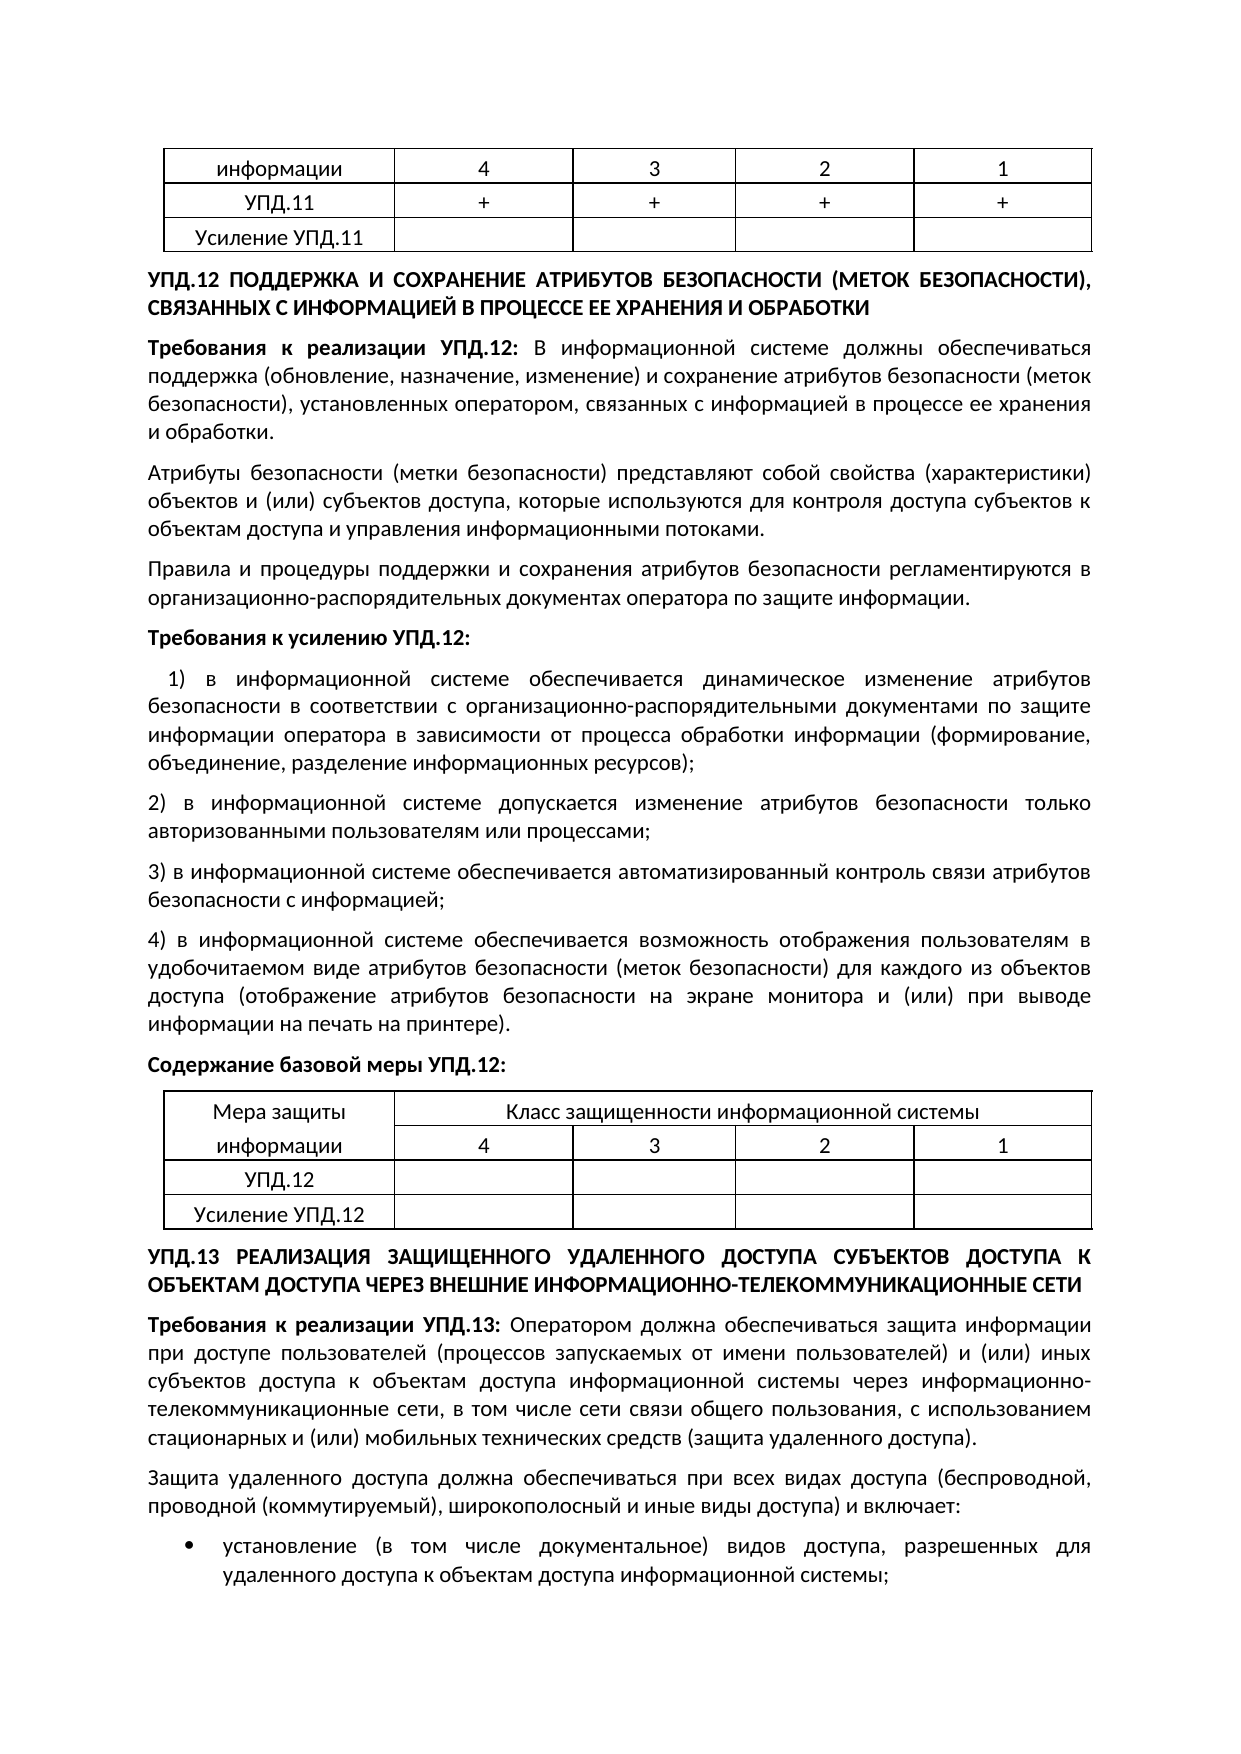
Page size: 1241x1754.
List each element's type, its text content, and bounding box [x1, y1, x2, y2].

table_cell 2 [736, 149, 913, 182]
text Требования к реализации УПД.12: В информационной системе должны обеспечиваться поддержка (обновление, назначение, изменение) и сохранение атрибутов безопасности (меток безопасности), установленных оператором, связанных с информацией в процессе ее хранения и обработки. [148, 333, 1092, 446]
text Защита удаленного доступа должна обеспечиваться при всех видах доступа (беспроводной, проводной (коммутируемый), широкополосный и иные виды доступа) и включает: [148, 1463, 1092, 1519]
table_cell 2 [736, 1126, 913, 1159]
table_header Мера защиты [165, 1092, 394, 1125]
table_cell 1 [915, 1126, 1091, 1159]
text Требования к усилению УПД.12: [148, 623, 1092, 651]
table_cell информации [165, 149, 394, 182]
table_cell 1 [915, 149, 1091, 182]
table_cell [736, 218, 913, 251]
table_cell [395, 218, 572, 251]
list установление (в том числе документальное) видов доступа, разрешенных для удаленного доступа к объектам доступа информационной системы; [185, 1532, 1092, 1588]
table_cell [736, 1161, 913, 1193]
table_cell УПД.12 [165, 1161, 394, 1193]
text Содержание базовой меры УПД.12: [148, 1050, 1092, 1078]
table_cell информации [165, 1125, 394, 1159]
text УПД.13 РЕАЛИЗАЦИЯ ЗАЩИЩЕННОГО УДАЛЕННОГО ДОСТУПА СУБЪЕКТОВ ДОСТУПА К ОБЪЕКТАМ ДОСТУПА ЧЕРЕЗ ВНЕШНИЕ ИНФОРМАЦИОННО-ТЕЛЕКОММУНИКАЦИОННЫЕ СЕТИ [148, 1242, 1092, 1298]
table_cell [395, 1195, 572, 1228]
text Требования к реализации УПД.13: Оператором должна обеспечиваться защита информации при доступе пользователей (процессов запускаемых от имени пользователей) и (или) иных субъектов доступа к объектам доступа информационной системы через информационно-телекоммуникационные сети, в том числе сети связи общего пользования, с использованием стационарных и (или) мобильных технических средств (защита удаленного доступа). [148, 1311, 1092, 1451]
text Атрибуты безопасности (метки безопасности) представляют собой свойства (характеристики) объектов и (или) субъектов доступа, которые используются для контроля доступа субъектов к объектам доступа и управления информационными потоками. [148, 458, 1092, 542]
table_cell [574, 1161, 735, 1193]
table_cell + [574, 184, 735, 216]
table_cell + [395, 184, 572, 216]
table_cell 3 [574, 1126, 735, 1159]
text 4) в информационной системе обеспечивается возможность отображения пользователям в удобочитаемом виде атрибутов безопасности (меток безопасности) для каждого из объектов доступа (отображение атрибутов безопасности на экране монитора и (или) при выводе информации на печать на принтере). [148, 925, 1092, 1037]
table_cell + [736, 184, 913, 216]
text 1) в информационной системе обеспечивается динамическое изменение атрибутов безопасности в соответствии с организационно-распорядительными документами по защите информации оператора в зависимости от процесса обработки информации (формирование, объединение, разделение информационных ресурсов); [148, 664, 1092, 776]
text 2) в информационной системе допускается изменение атрибутов безопасности только авторизованными пользователям или процессами; [148, 788, 1092, 844]
table_header Класс защищенности информационной системы [395, 1092, 1091, 1125]
table_cell [395, 1161, 572, 1193]
text УПД.12 ПОДДЕРЖКА И СОХРАНЕНИЕ АТРИБУТОВ БЕЗОПАСНОСТИ (МЕТОК БЕЗОПАСНОСТИ), СВЯЗАННЫХ С ИНФОРМАЦИЕЙ В ПРОЦЕССЕ ЕЕ ХРАНЕНИЯ И ОБРАБОТКИ [148, 265, 1092, 321]
table_cell 4 [395, 1126, 572, 1159]
table_cell 4 [395, 149, 572, 182]
table_cell УПД.11 [165, 184, 394, 216]
table_cell 3 [574, 149, 735, 182]
table_cell [574, 218, 735, 251]
table_cell + [915, 184, 1091, 216]
text Правила и процедуры поддержки и сохранения атрибутов безопасности регламентируются в организационно-распорядительных документах оператора по защите информации. [148, 554, 1092, 611]
table_cell [915, 1161, 1091, 1193]
table_cell Усиление УПД.12 [165, 1195, 394, 1228]
table_cell [736, 1195, 913, 1228]
table_cell [574, 1195, 735, 1228]
table_cell Усиление УПД.11 [165, 218, 394, 251]
table_cell [915, 218, 1091, 251]
text 3) в информационной системе обеспечивается автоматизированный контроль связи атрибутов безопасности с информацией; [148, 857, 1092, 913]
table_cell [915, 1195, 1091, 1228]
